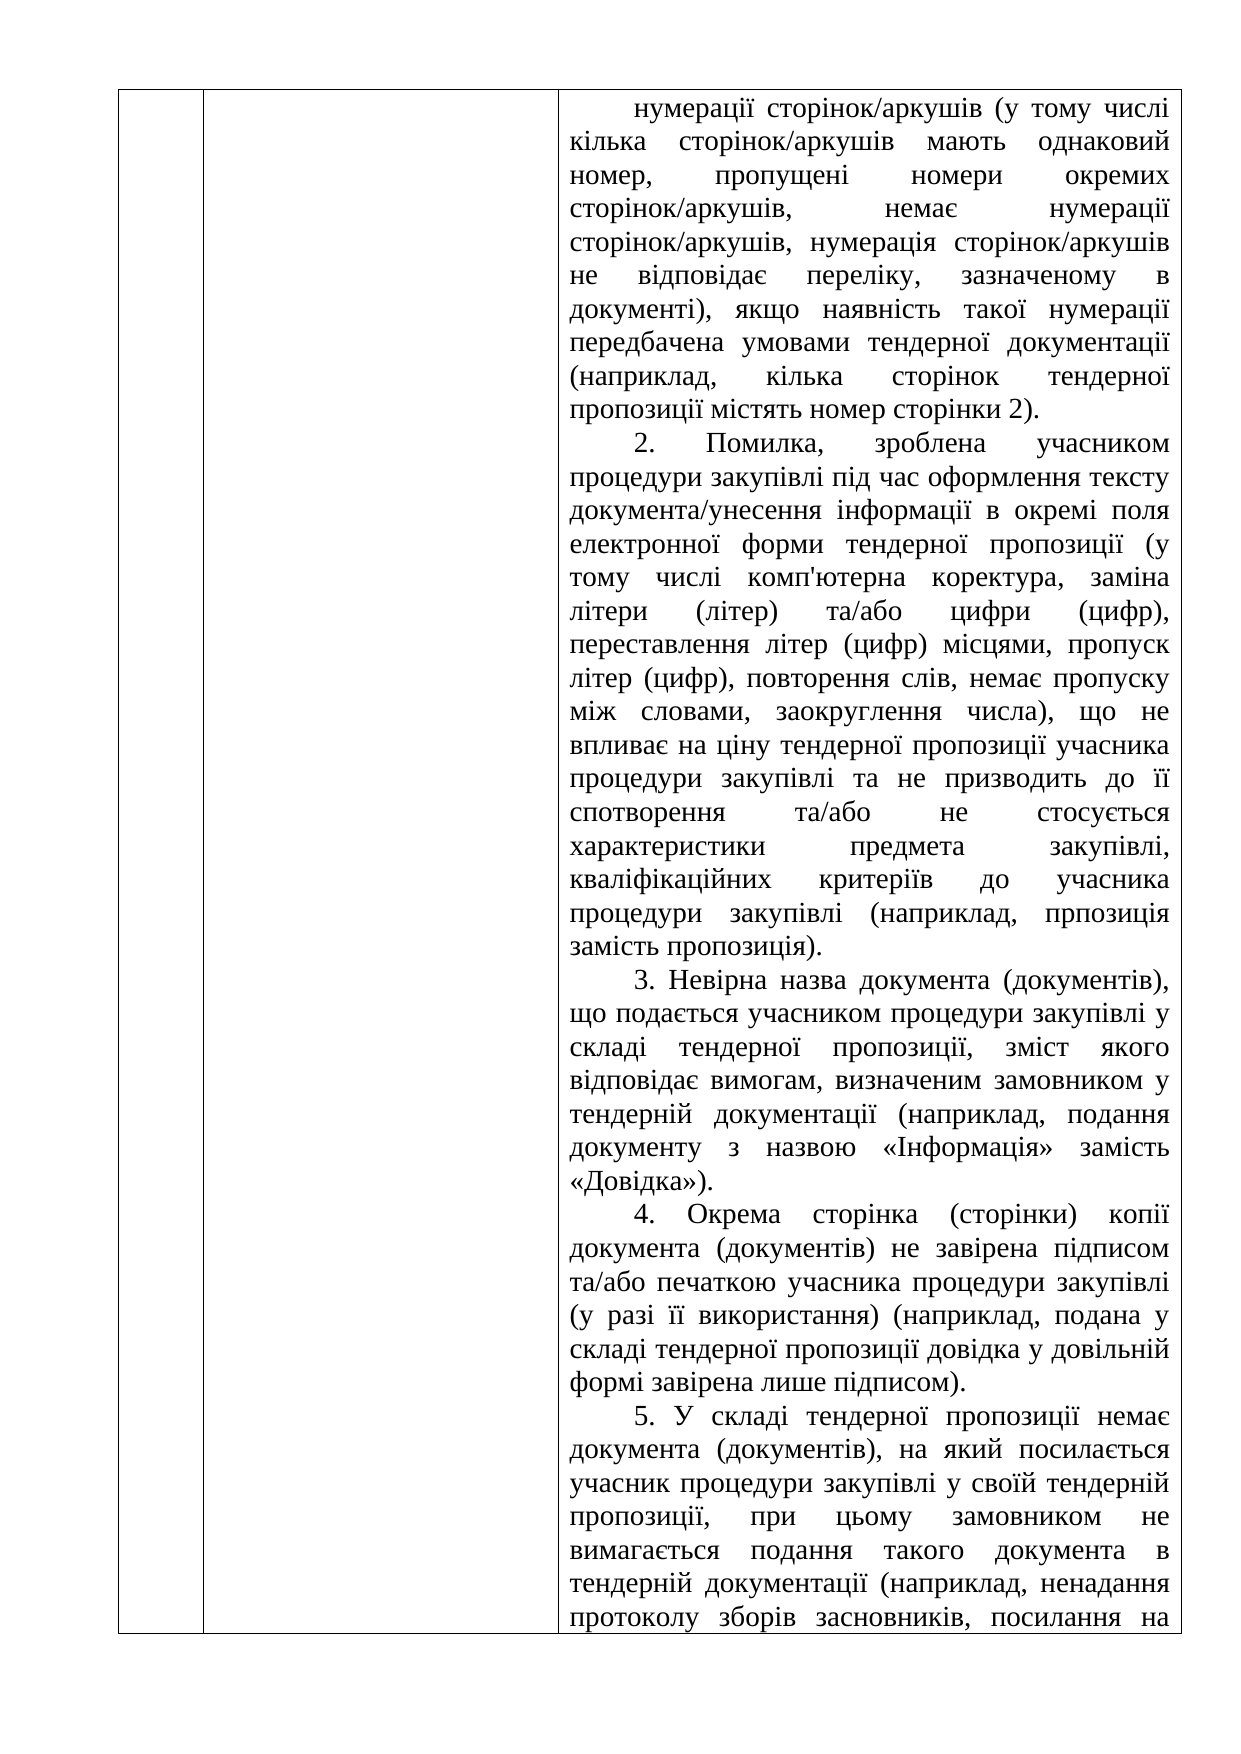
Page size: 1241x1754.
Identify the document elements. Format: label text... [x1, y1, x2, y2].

table_cell 1 [119, 90, 203, 1633]
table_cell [559, 90, 1181, 1633]
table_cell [204, 90, 558, 1633]
